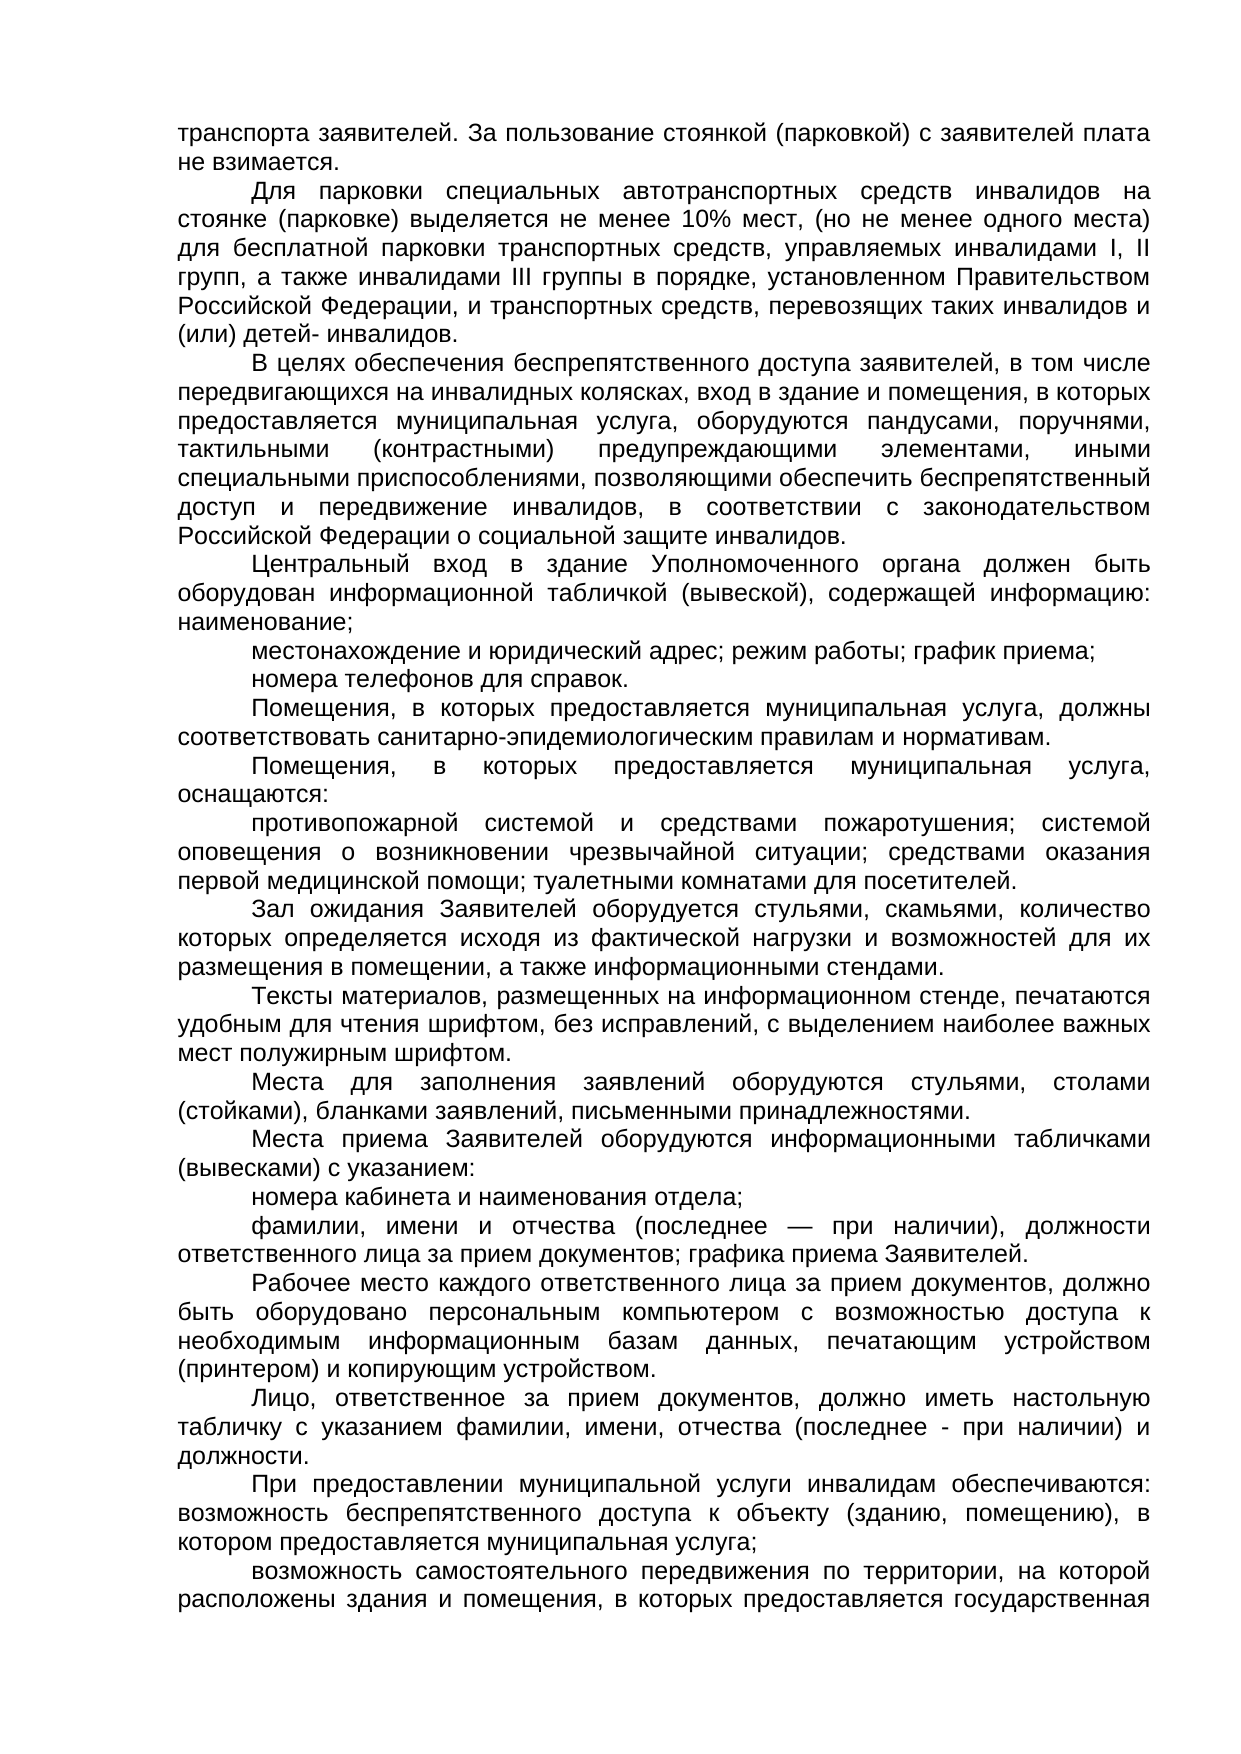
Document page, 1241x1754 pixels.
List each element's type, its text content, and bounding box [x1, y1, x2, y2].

text Центральный вход в здание Уполномоченного органа должен быть оборудован информационной табличкой (вывеской), содержащей информацию: наименование; [177, 549, 1152, 636]
text Места для заполнения заявлений оборудуются стульями, столами (стойками), бланками заявлений, письменными принадлежностями. [177, 1067, 1152, 1124]
text В целях обеспечения беспрепятственного доступа заявителей, в том числе передвигающихся на инвалидных колясках, вход в здание и помещения, в которых предоставляется муниципальная услуга, оборудуются пандусами, поручнями, тактильными (контрастными) предупреждающими элементами, иными специальными приспособлениями, позволяющими обеспечить беспрепятственный доступ и передвижение инвалидов, в соответствии с законодательством Российской Федерации о социальной защите инвалидов. [177, 348, 1152, 549]
text номера телефонов для справок. [177, 664, 1152, 693]
text Лицо, ответственное за прием документов, должно иметь настольную табличку с указанием фамилии, имени, отчества (последнее - при наличии) и должности. [177, 1383, 1152, 1469]
text Рабочее место каждого ответственного лица за прием документов, должно быть оборудовано персональным компьютером с возможностью доступа к необходимым информационным базам данных, печатающим устройством (принтером) и копирующим устройством. [177, 1268, 1152, 1383]
text номера кабинета и наименования отдела; [177, 1182, 1152, 1211]
text местонахождение и юридический адрес; режим работы; график приема; [177, 636, 1152, 664]
text При предоставлении муниципальной услуги инвалидам обеспечиваются: возможность беспрепятственного доступа к объекту (зданию, помещению), в котором предоставляется муниципальная услуга; [177, 1469, 1152, 1556]
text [177, 118, 1152, 176]
text Зал ожидания Заявителей оборудуется стульями, скамьями, количество которых определяется исходя из фактической нагрузки и возможностей для их размещения в помещении, а также информационными стендами. [177, 894, 1152, 981]
text Помещения, в которых предоставляется муниципальная услуга, оснащаются: [177, 751, 1152, 808]
text Для парковки специальных автотранспортных средств инвалидов на стоянке (парковке) выделяется не менее 10% мест, (но не менее одного места) для бесплатной парковки транспортных средств, управляемых инвалидами I, II групп, а также инвалидами III группы в порядке, установленном Правительством Российской Федерации, и транспортных средств, перевозящих таких инвалидов и (или) детей- инвалидов. [177, 176, 1152, 348]
text Помещения, в которых предоставляется муниципальная услуга, должны соответствовать санитарно-эпидемиологическим правилам и нормативам. [177, 693, 1152, 751]
text противопожарной системой и средствами пожаротушения; системой оповещения о возникновении чрезвычайной ситуации; средствами оказания первой медицинской помощи; туалетными комнатами для посетителей. [177, 808, 1152, 894]
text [177, 1556, 1152, 1613]
text Места приема Заявителей оборудуются информационными табличками (вывесками) с указанием: [177, 1124, 1152, 1182]
text Тексты материалов, размещенных на информационном стенде, печатаются удобным для чтения шрифтом, без исправлений, с выделением наиболее важных мест полужирным шрифтом. [177, 981, 1152, 1067]
text фамилии, имени и отчества (последнее — при наличии), должности ответственного лица за прием документов; графика приема Заявителей. [177, 1211, 1152, 1268]
